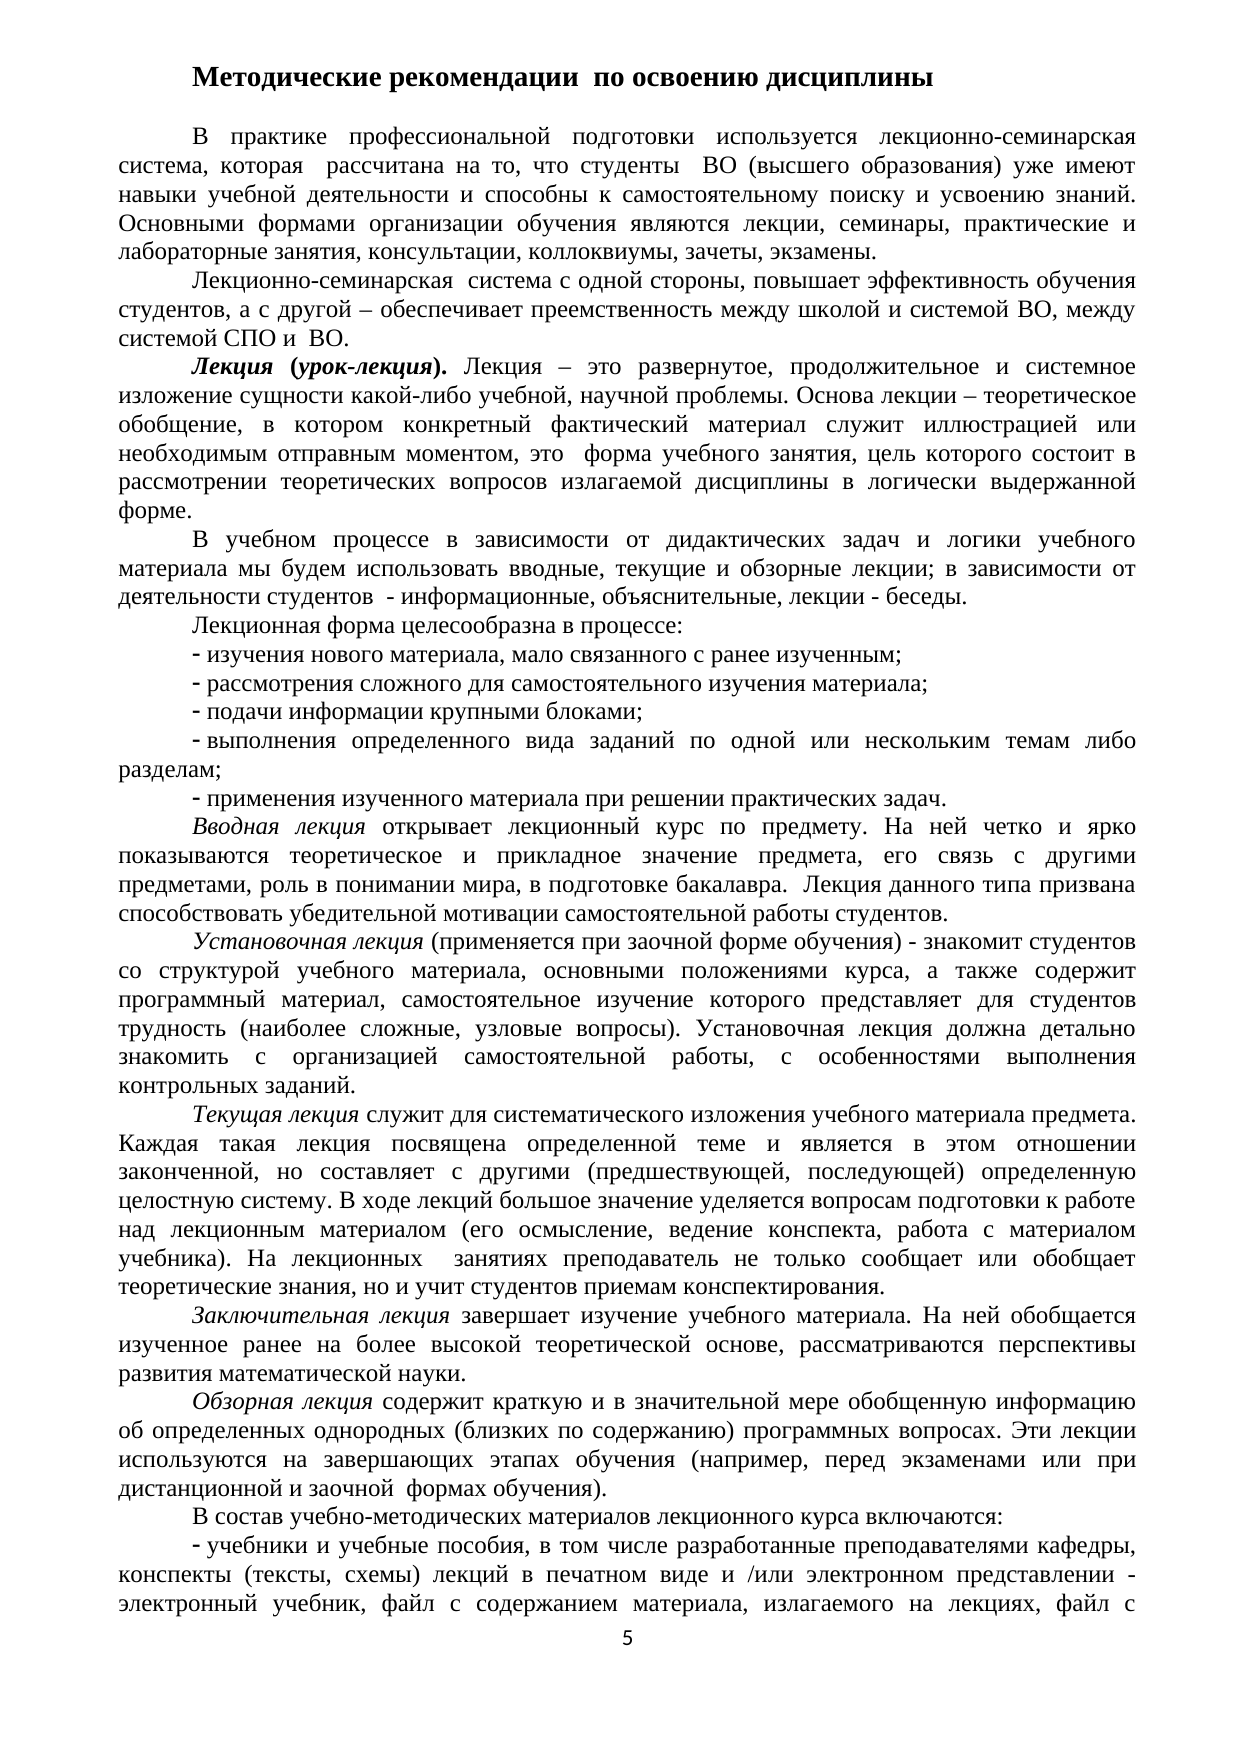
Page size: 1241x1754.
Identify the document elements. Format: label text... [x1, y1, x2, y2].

text В состав учебно-методических материалов лекционного курса включаются: [118, 1501, 1137, 1530]
text Установочная лекция (применяется при заочной форме обучения) - знакомит студентов со структурой учебного материала, основными положениями курса, а также содержит программный материал, самостоятельное изучение которого представляет для студентов трудность (наиболее сложные, узловые вопросы). Установочная лекция должна детально знакомить с организацией самостоятельной работы, с особенностями выполнения контрольных заданий. [118, 926, 1137, 1099]
text Лекционно-семинарская система с одной стороны, повышает эффективность обучения студентов, а с другой – обеспечивает преемственность между школой и системой ВО, между системой СПО и ВО. [118, 265, 1137, 351]
list выполнения определенного вида заданий по одной или нескольким темам либо разделам; [118, 725, 1137, 783]
text Вводная лекция открывает лекционный курс по предмету. На ней четко и ярко показываются теоретическое и прикладное значение предмета, его связь с другими предметами, роль в понимании мира, в подготовке бакалавра. Лекция данного типа призвана способствовать убедительной мотивации самостоятельной работы студентов. [118, 811, 1137, 926]
text Текущая лекция служит для систематического изложения учебного материала предмета. Каждая такая лекция посвящена определенной теме и является в этом отношении законченной, но составляет с другими (предшествующей, последующей) определенную целостную систему. В ходе лекций большое значение уделяется вопросам подготовки к работе над лекционным материалом (его осмысление, ведение конспекта, работа с материалом учебника). На лекционных занятиях преподаватель не только сообщает или обобщает теоретические знания, но и учит студентов приемам конспектирования. [118, 1099, 1137, 1300]
text Лекционная форма целесообразна в процессе: [118, 610, 1137, 639]
list подачи информации крупными блоками; [118, 696, 1137, 725]
text В практике профессиональной подготовки используется лекционно-семинарская система, которая рассчитана на то, что студенты ВО (высшего образования) уже имеют навыки учебной деятельности и способны к самостоятельному поиску и усвоению знаний. Основными формами организации обучения являются лекции, семинары, практические и лабораторные занятия, консультации, коллоквиумы, зачеты, экзамены. [118, 121, 1137, 265]
list применения изученного материала при решении практических задач. [118, 783, 1137, 811]
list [118, 1530, 1137, 1616]
list изучения нового материала, мало связанного с ранее изученным; [118, 639, 1137, 668]
text Заключительная лекция завершает изучение учебного материала. На ней обобщается изученное ранее на более высокой теоретической основе, рассматриваются перспективы развития математической науки. [118, 1300, 1137, 1386]
text Лекция (урок-лекция). Лекция – это развернутое, продолжительное и системное изложение сущности какой-либо учебной, научной проблемы. Основа лекции – теоретическое обобщение, в котором конкретный фактический материал служит иллюстрацией или необходимым отправным моментом, это форма учебного занятия, цель которого состоит в рассмотрении теоретических вопросов излагаемой дисциплины в логически выдержанной форме. [118, 351, 1137, 524]
text В учебном процессе в зависимости от дидактических задач и логики учебного материала мы будем использовать вводные, текущие и обзорные лекции; в зависимости от деятельности студентов - информационные, объяснительные, лекции - беседы. [118, 524, 1137, 610]
subtitle Методические рекомендации по освоению дисциплины [118, 59, 1137, 93]
text Обзорная лекция содержит краткую и в значительной мере обобщенную информацию об определенных однородных (близких по содержанию) программных вопросах. Эти лекции используются на завершающих этапах обучения (например, перед экзаменами или при дистанционной и заочной формах обучения). [118, 1386, 1137, 1501]
list рассмотрения сложного для самостоятельного изучения материала; [118, 668, 1137, 696]
